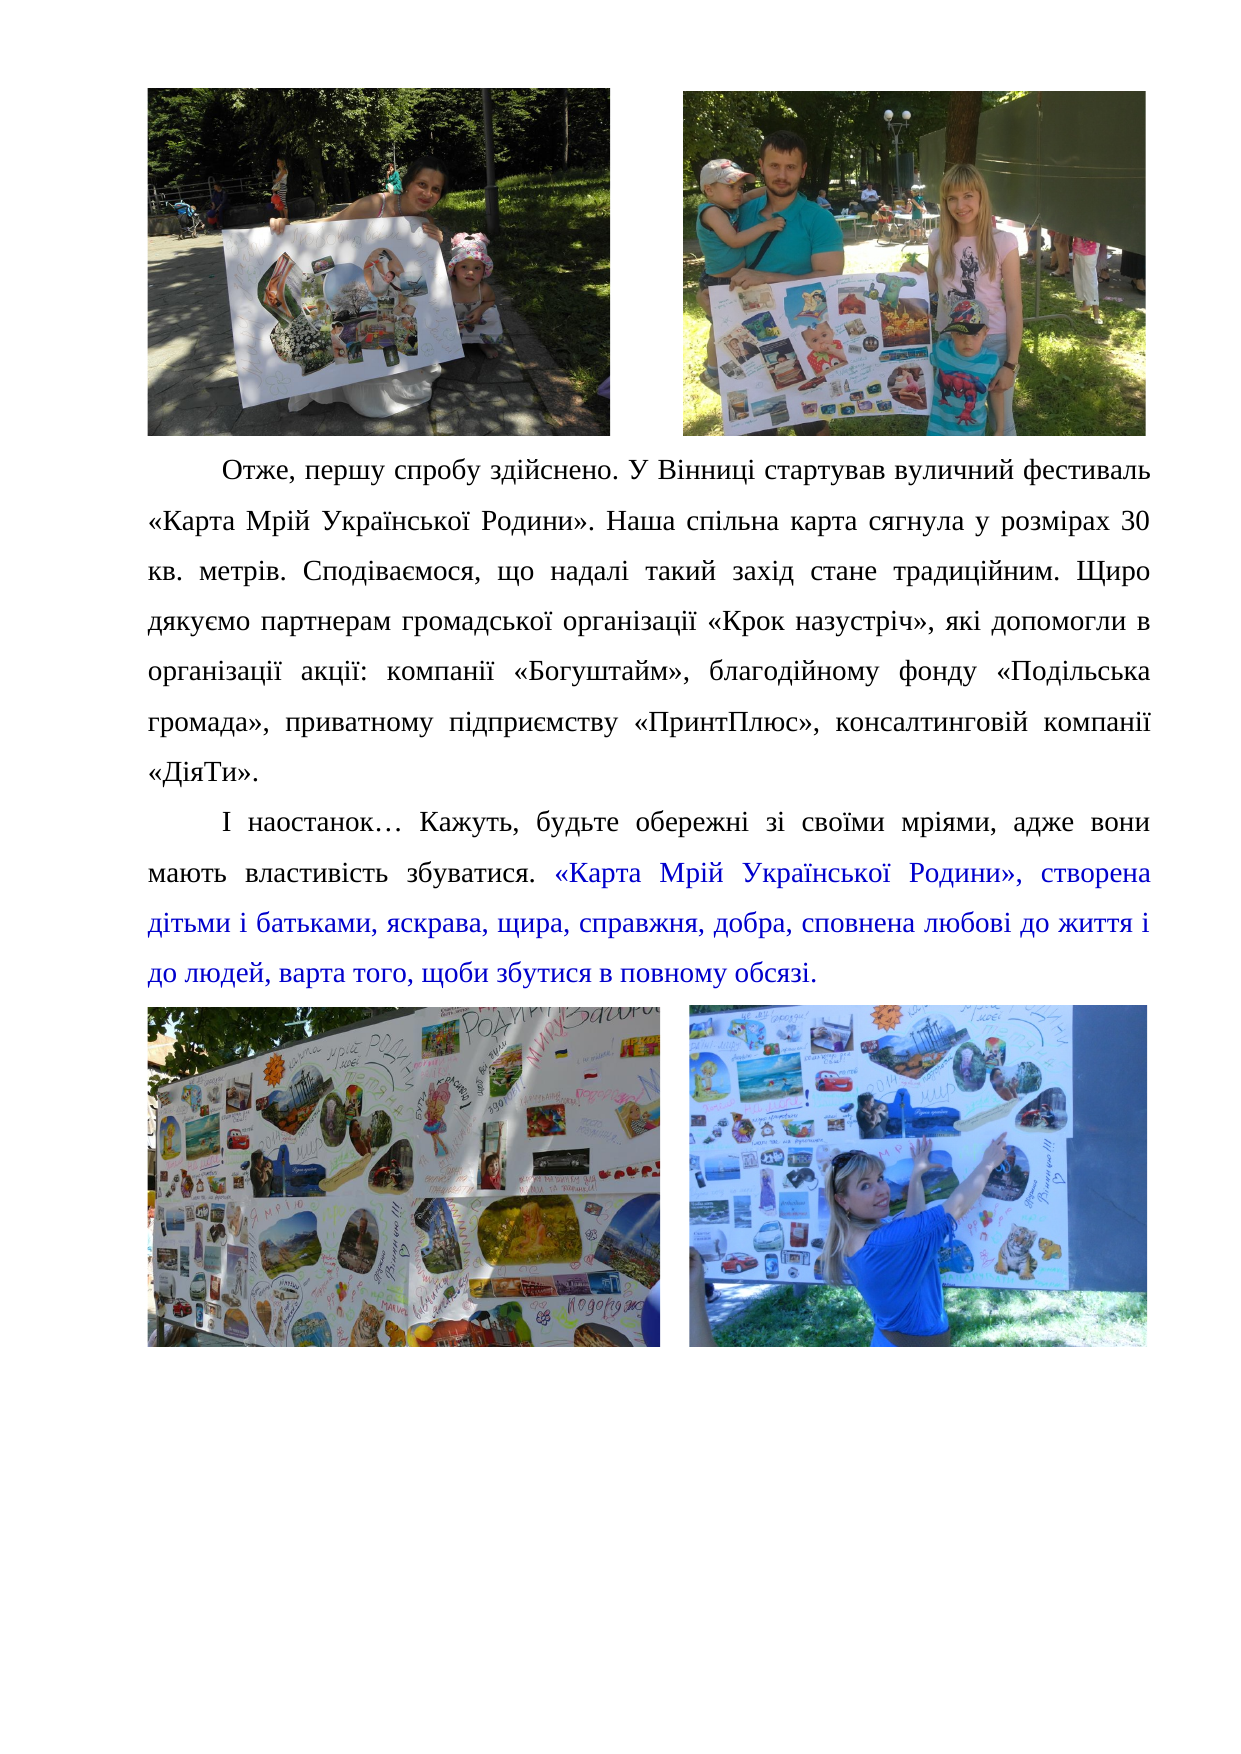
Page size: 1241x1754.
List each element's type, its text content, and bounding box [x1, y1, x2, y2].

text І наостанок… Кажуть, будьте обережні зі своїми мріями, адже вони мають властивість збуватися. «Карта Мрій Української Родини», створена дітьми і батьками, яскрава, щира, справжня, добра, сповнена любові до життя і до людей, варта того, щоби збутися в повному обсязі. [148, 804, 1152, 989]
text Отже, першу спробу здійснено. У Вінниці стартував вуличний фестиваль «Карта Мрій Української Родини». Наша спільна карта сягнула у розмірах 30 кв. метрів. Сподіваємося, що надалі такий захід стане традиційним. Щиро дякуємо партнерам громадської організації «Крок назустріч», які допомогли в організації акції: компанії «Богуштайм», благодійному фонду «Подільська громада», приватному підприємству «ПринтПлюс», консалтинговій компанії «ДіяТи». [148, 452, 1152, 788]
picture [689, 1005, 1148, 1347]
picture [683, 91, 1146, 436]
picture [147, 88, 611, 436]
picture [147, 1007, 661, 1347]
